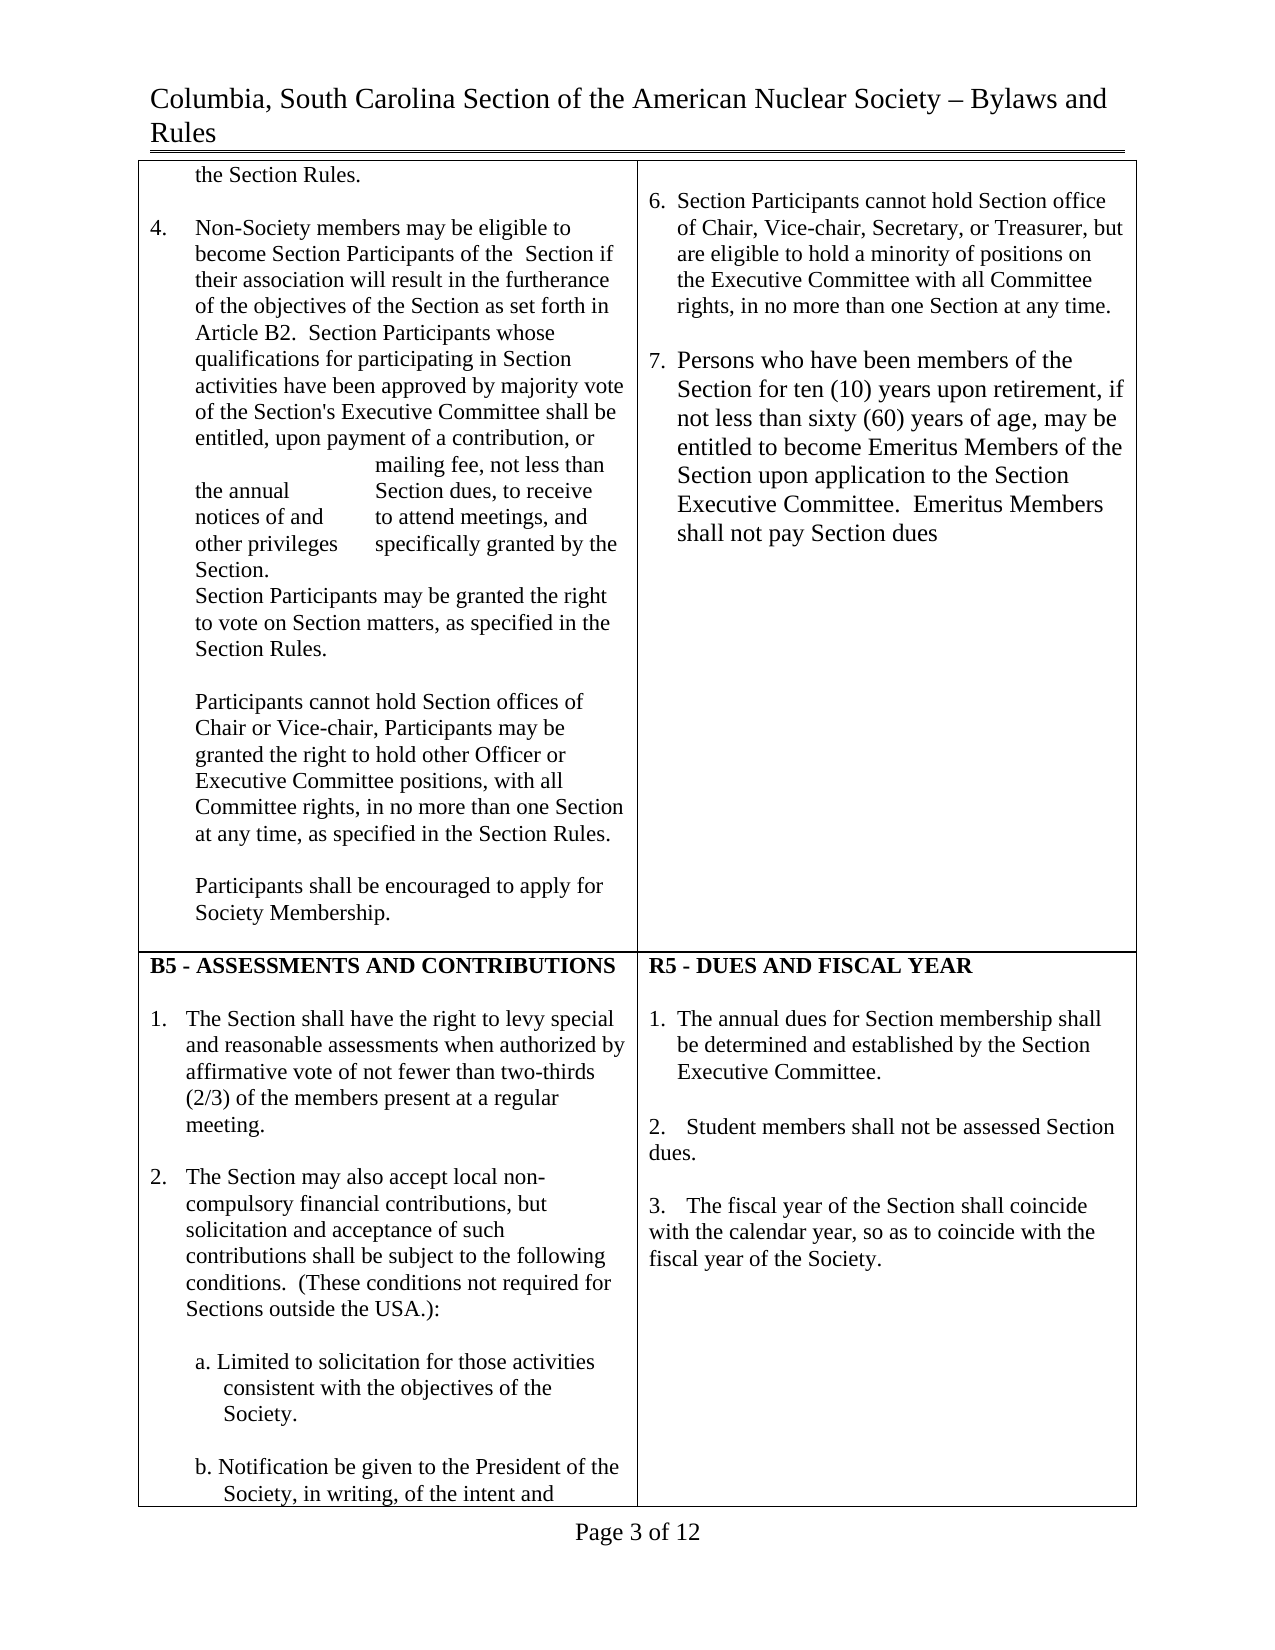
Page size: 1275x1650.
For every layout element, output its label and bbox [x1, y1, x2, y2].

table_cell [139, 953, 637, 1506]
table_cell [638, 953, 1136, 1506]
table_cell [638, 161, 1136, 951]
table_cell [139, 161, 637, 951]
